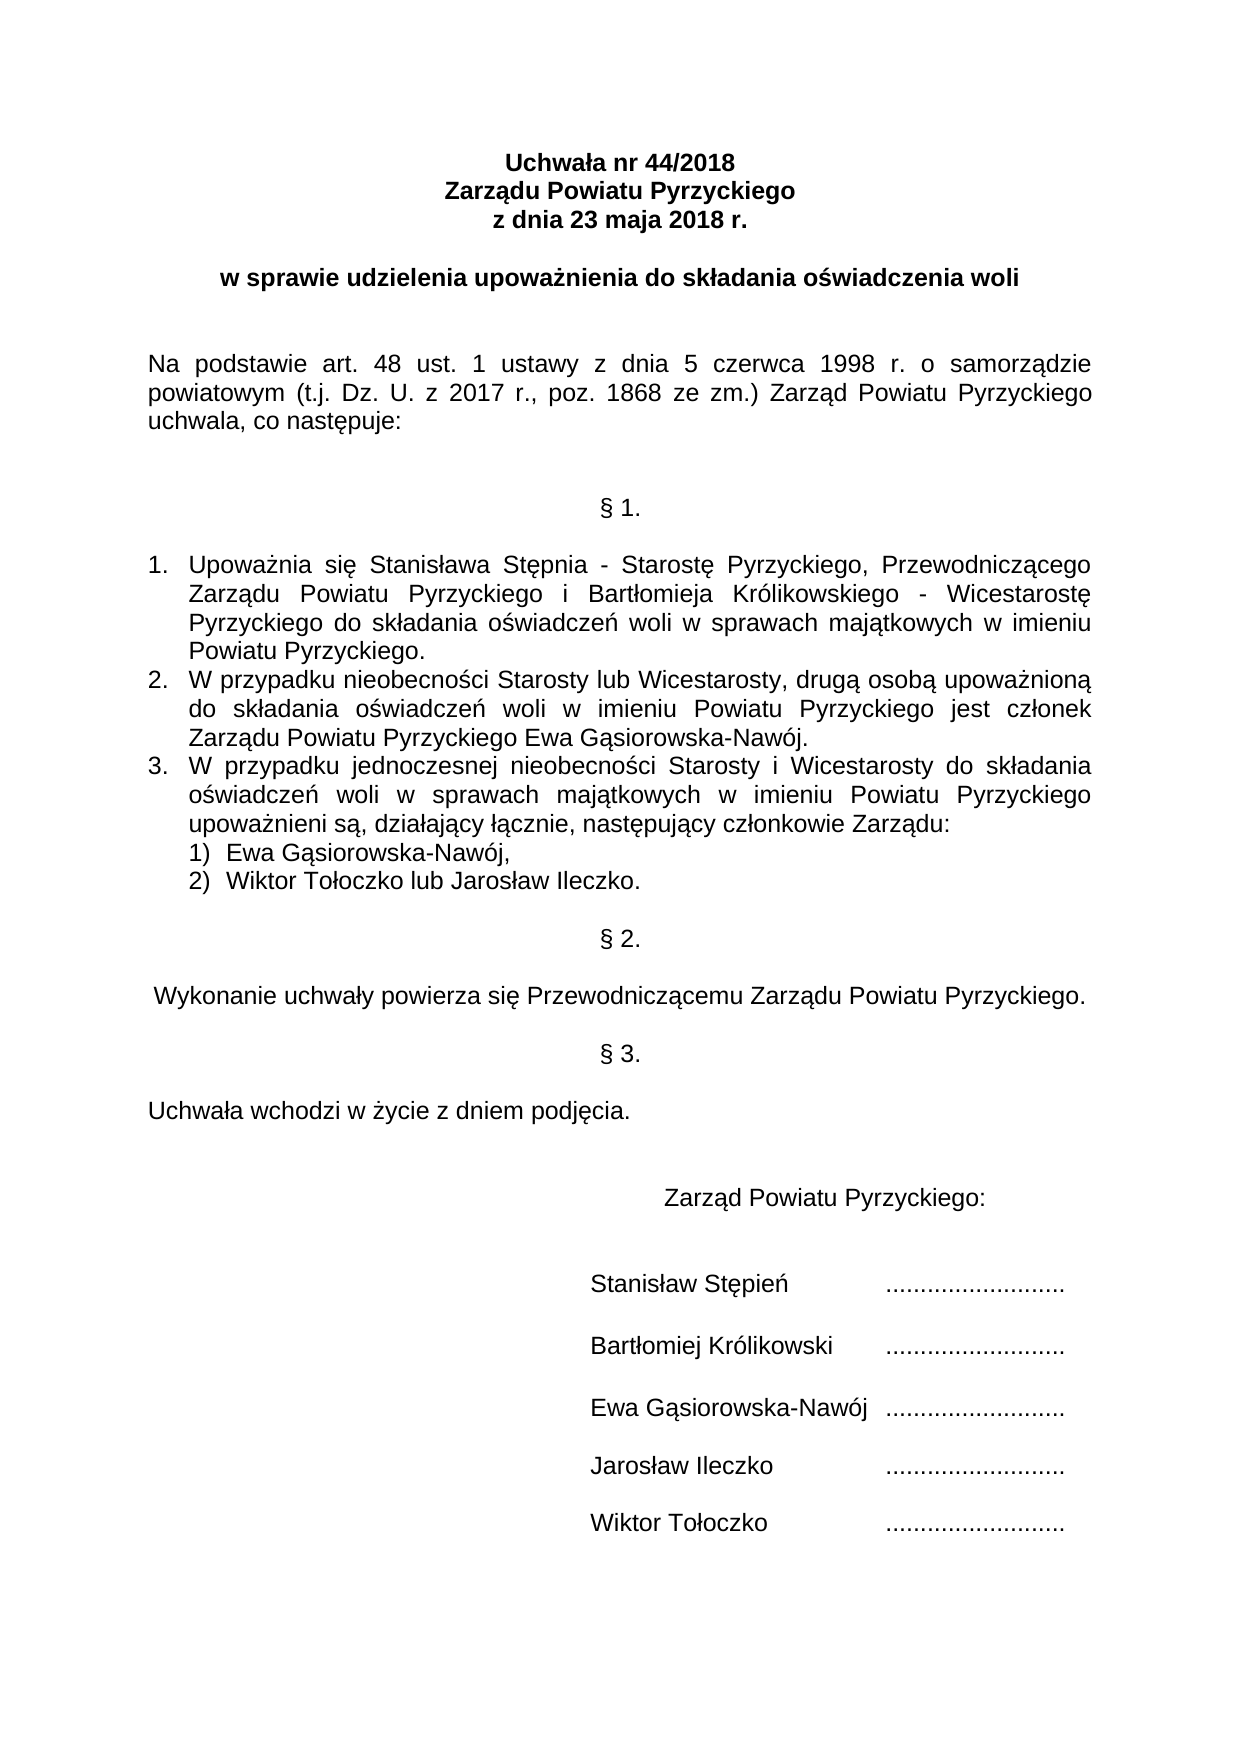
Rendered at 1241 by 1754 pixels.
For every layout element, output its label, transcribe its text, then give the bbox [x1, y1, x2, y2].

text Jarosław Ileczko .......................... [516, 1451, 1093, 1480]
text Wiktor Tołoczko .......................... [516, 1508, 1093, 1571]
text Uchwała wchodzi w życie z dniem podjęcia. [148, 1096, 1093, 1125]
text § 3. [148, 1039, 1093, 1068]
text z dnia 23 maja 2018 r. [148, 205, 1093, 234]
text Uchwała nr 44/2018 [148, 148, 1093, 176]
list Ewa Gąsiorowska-Nawój, [188, 838, 1093, 866]
text Zarząd Powiatu Pyrzyckiego: [590, 1183, 1093, 1211]
text Ewa Gąsiorowska-Nawój .......................... [516, 1393, 1093, 1422]
list Wiktor Tołoczko lub Jarosław Ileczko. [188, 866, 1093, 895]
list W przypadku jednoczesnej nieobecności Starosty i Wicestarosty do składania oświadczeń woli w sprawach majątkowych w imieniu Powiatu Pyrzyckiego upoważnieni są, działający łącznie, następujący członkowie Zarządu: [148, 751, 1093, 838]
text § 2. [148, 924, 1093, 953]
text Stanisław Stępień .......................... [516, 1269, 1093, 1331]
text w sprawie udzielenia upoważnienia do składania oświadczenia woli [148, 263, 1093, 291]
list Upoważnia się Stanisława Stępnia - Starostę Pyrzyckiego, Przewodniczącego Zarządu Powiatu Pyrzyckiego i Bartłomieja Królikowskiego - Wicestarostę Pyrzyckiego do składania oświadczeń woli w sprawach majątkowych w imieniu Powiatu Pyrzyckiego. [148, 550, 1093, 665]
list W przypadku nieobecności Starosty lub Wicestarosty, drugą osobą upoważnioną do składania oświadczeń woli w imieniu Powiatu Pyrzyckiego jest członek Zarządu Powiatu Pyrzyckiego Ewa Gąsiorowska-Nawój. [148, 665, 1093, 751]
text § 1. [148, 493, 1093, 521]
subtitle Zarządu Powiatu Pyrzyckiego [148, 176, 1093, 205]
text Wykonanie uchwały powierza się Przewodniczącemu Zarządu Powiatu Pyrzyckiego. [148, 981, 1093, 1010]
text Na podstawie art. 48 ust. 1 ustawy z dnia 5 czerwca 1998 r. o samorządzie powiatowym (t.j. Dz. U. z 2017 r., poz. 1868 ze zm.) Zarząd Powiatu Pyrzyckiego uchwala, co następuje: [148, 349, 1093, 435]
text Bartłomiej Królikowski .......................... [516, 1331, 1093, 1393]
